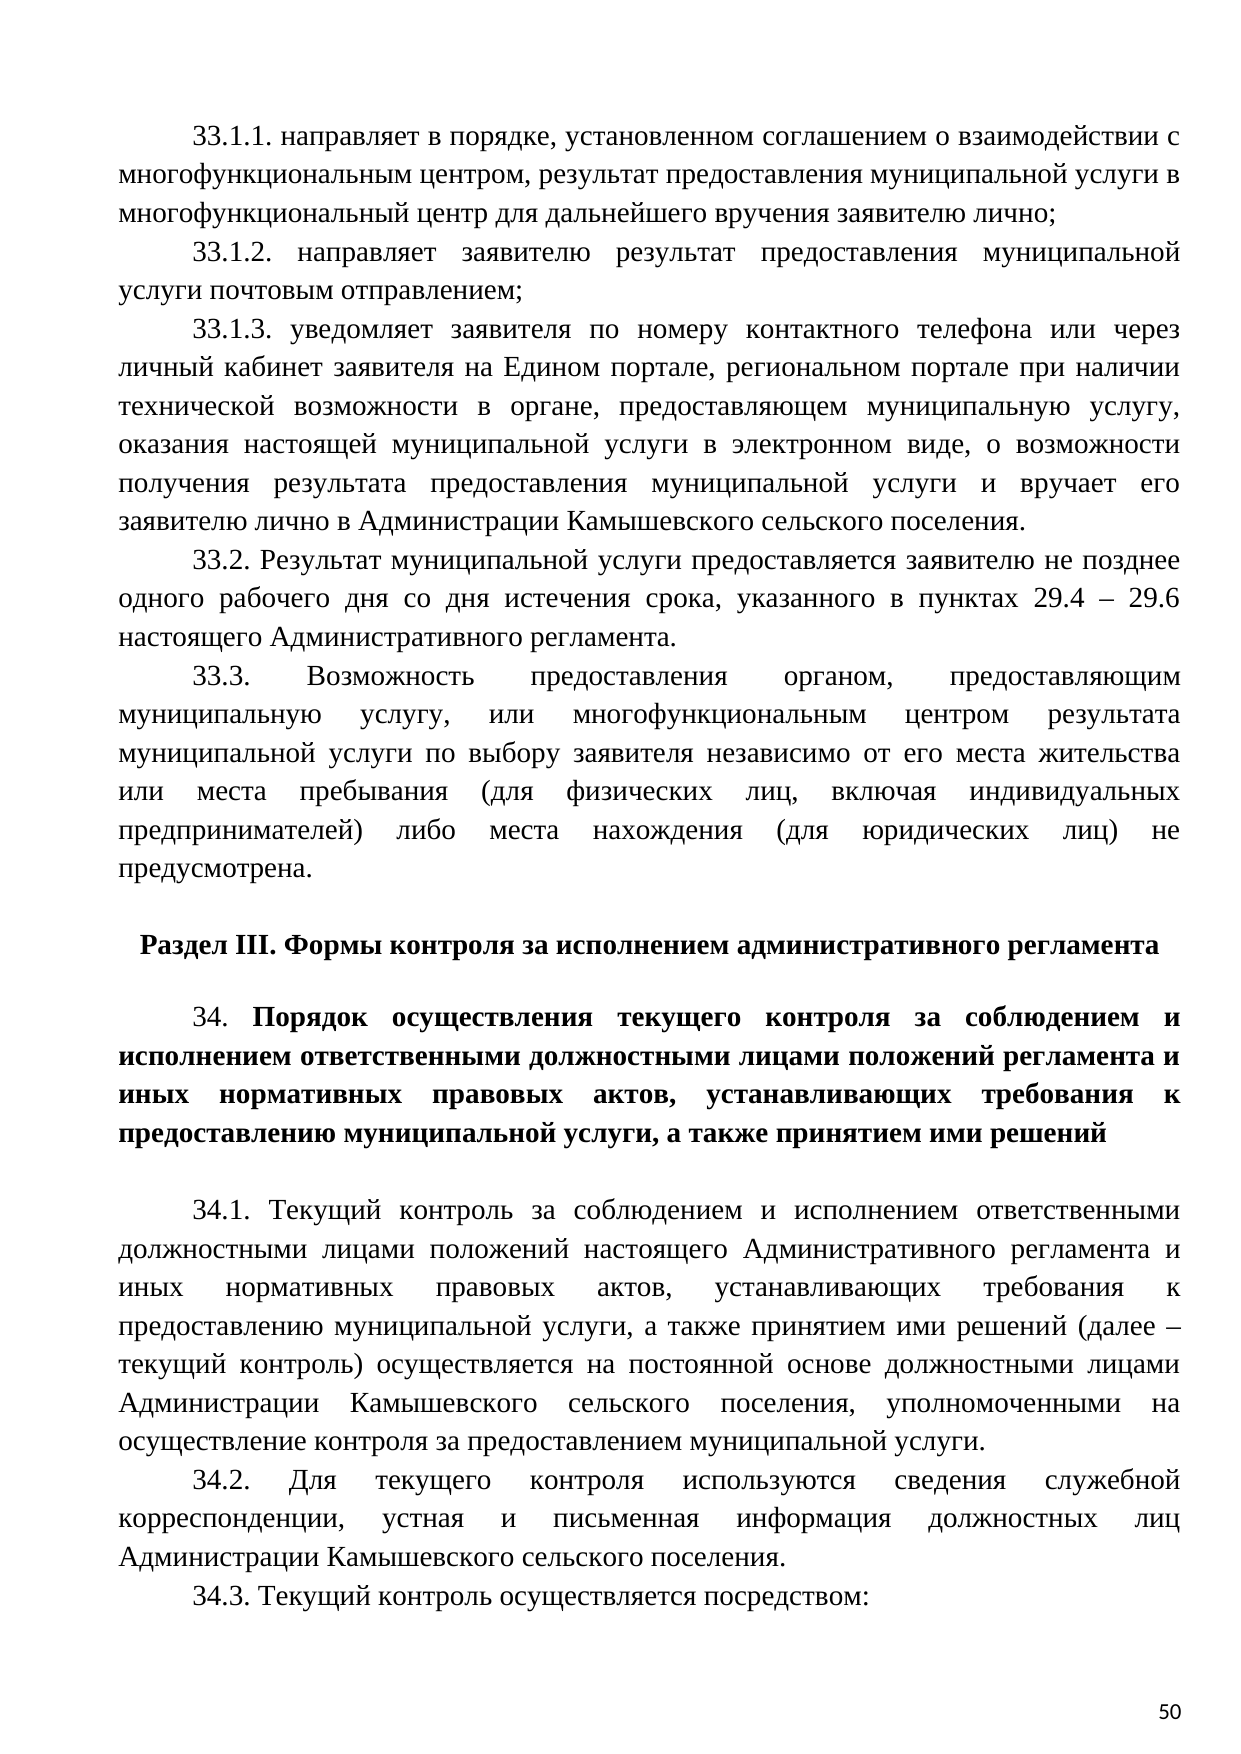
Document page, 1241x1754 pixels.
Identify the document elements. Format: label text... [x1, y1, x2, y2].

text 33.2. Результат муниципальной услуги предоставляется заявителю не позднее одного рабочего дня со дня истечения срока, указанного в пунктах 29.4 – 29.6 настоящего Административного регламента. [118, 542, 1181, 653]
text 33.1.2. направляет заявителю результат предоставления муниципальной услуги почтовым отправлением; [118, 234, 1181, 306]
text 34. Порядок осуществления текущего контроля за соблюдением и исполнением ответственными должностными лицами положений регламента и иных нормативных правовых актов, устанавливающих требования к предоставлению муниципальной услуги, а также принятием ими решений [118, 999, 1181, 1149]
text Раздел III. Формы контроля за исполнением административного регламента [118, 927, 1181, 961]
text 33.1.3. уведомляет заявителя по номеру контактного телефона или через личный кабинет заявителя на Едином портале, региональном портале при наличии технической возможности в органе, предоставляющем муниципальную услугу, оказания настоящей муниципальной услуги в электронном виде, о возможности получения результата предоставления муниципальной услуги и вручает его заявителю лично в Администрации Камышевского сельского поселения. [118, 311, 1181, 537]
text 34.2. Для текущего контроля используются сведения служебной корреспонденции, устная и письменная информация должностных лиц Администрации Камышевского сельского поселения. [118, 1462, 1181, 1573]
text 34.3. Текущий контроль осуществляется посредством: [118, 1578, 1181, 1611]
text 34.1. Текущий контроль за соблюдением и исполнением ответственными должностными лицами положений настоящего Административного регламента и иных нормативных правовых актов, устанавливающих требования к предоставлению муниципальной услуги, а также принятием ими решений (далее – текущий контроль) осуществляется на постоянной основе должностными лицами Администрации Камышевского сельского поселения, уполномоченными на осуществление контроля за предоставлением муниципальной услуги. [118, 1192, 1181, 1457]
text 33.1.1. направляет в порядке, установленном соглашением о взаимодействии с многофункциональным центром, результат предоставления муниципальной услуги в многофункциональный центр для дальнейшего вручения заявителю лично; [118, 118, 1181, 229]
text 33.3. Возможность предоставления органом, предоставляющим муниципальную услугу, или многофункциональным центром результата муниципальной услуги по выбору заявителя независимо от его места жительства или места пребывания (для физических лиц, включая индивидуальных предпринимателей) либо места нахождения (для юридических лиц) не предусмотрена. [118, 658, 1181, 884]
